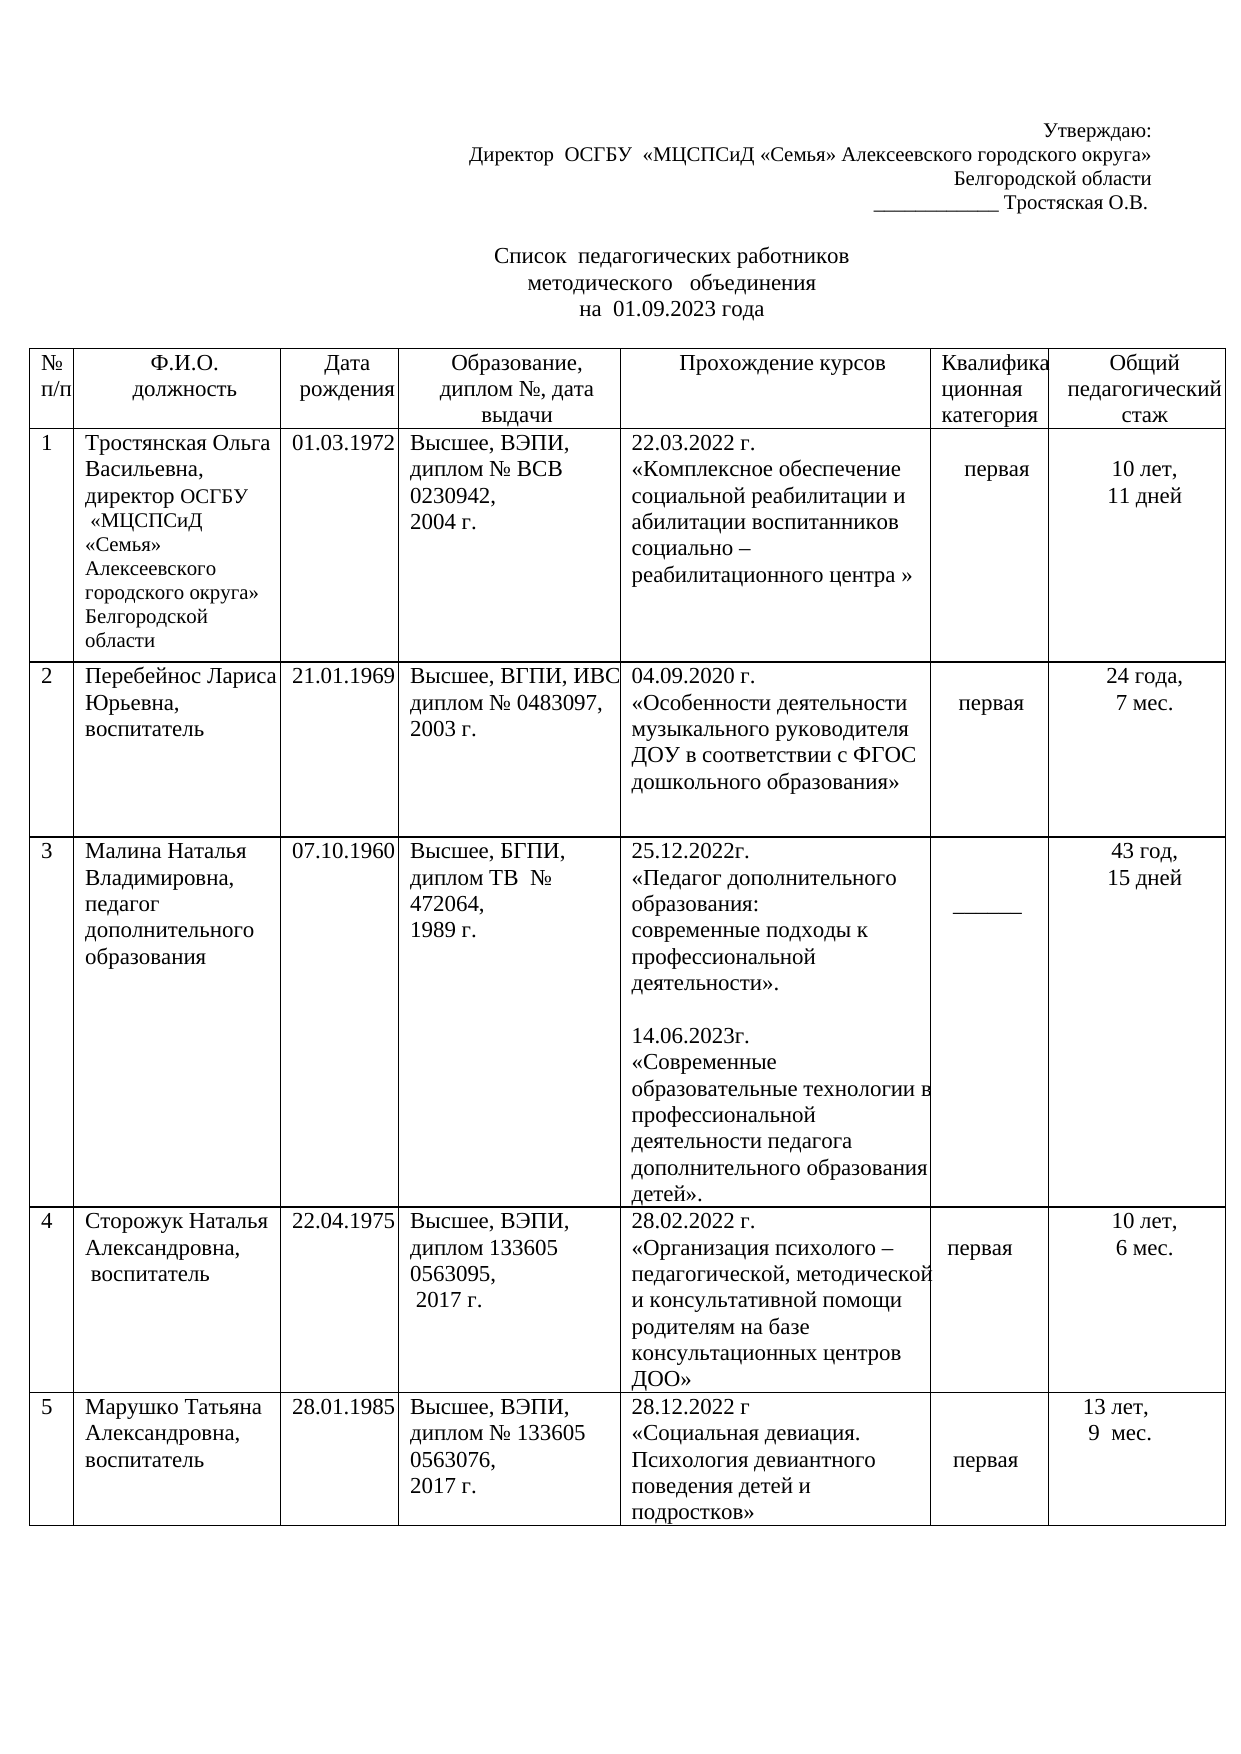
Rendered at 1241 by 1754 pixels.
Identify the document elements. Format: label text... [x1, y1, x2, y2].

table_cell 1 [30, 429, 73, 661]
table_cell Высшее, ВЭПИ, диплом 133605 0563095, 2017 г. [399, 1208, 620, 1392]
table_cell 01.03.1972 [281, 429, 398, 661]
table_cell первая [931, 1393, 1048, 1525]
table_cell 43 год, 15 дней [1049, 838, 1225, 1206]
table_header Дата рождения [281, 349, 398, 428]
table_cell 25.12.2022г. «Педагог дополнительного образования: современные подходы к профессиональной деятельности». 14.06.2023г. «Современные образовательные технологии в профессиональной деятельности педагога дополнительного образования детей». [621, 838, 930, 1206]
table_cell 4 [30, 1208, 73, 1392]
text ____________ Тростяская О.В. [177, 190, 1152, 214]
table_header Образование, диплом №, дата выдачи [399, 349, 620, 428]
table_cell 10 лет, 11 дней [1049, 429, 1225, 661]
table_cell первая [931, 1208, 1048, 1392]
table_cell Малина Наталья Владимировна, педагог дополнительного образования [74, 838, 280, 1206]
text Список педагогических работников [177, 242, 1167, 269]
table_cell 24 года, 7 мес. [1049, 663, 1225, 836]
table_cell 2 [30, 663, 73, 836]
table_cell первая [931, 429, 1048, 661]
table_cell 28.01.1985 [281, 1393, 398, 1525]
text Белгородской области [177, 166, 1152, 190]
table_cell 21.01.1969 [281, 663, 398, 836]
text на 01.09.2023 года [177, 295, 1167, 321]
text методического объединения [177, 269, 1167, 295]
table_cell 28.12.2022 г «Социальная девиация. Психология девиантного поведения детей и подростков» [621, 1393, 930, 1525]
table_cell Перебейнос Лариса Юрьевна, воспитатель [74, 663, 280, 836]
table_cell 13 лет, 9 мес. [1049, 1393, 1225, 1525]
table_header Ф.И.О. должность [74, 349, 280, 428]
table_cell 28.02.2022 г. «Организация психолого – педагогической, методической и консультативной помощи родителям на базе консультационных центров ДОО» [621, 1208, 930, 1392]
table_cell Тростянская Ольга Васильевна, директор ОСГБУ «МЦСПСиД «Семья» Алексеевского городского округа» Белгородской области [74, 429, 280, 661]
table_cell 22.04.1975 [281, 1208, 398, 1392]
table_header Прохождение курсов [621, 349, 930, 428]
table_cell 04.09.2020 г. «Особенности деятельности музыкального руководителя ДОУ в соответствии с ФГОС дошкольного образования» [621, 663, 930, 836]
table_cell Марушко Татьяна Александровна, воспитатель [74, 1393, 280, 1525]
table_cell 10 лет, 6 мес. [1049, 1208, 1225, 1392]
table_cell Высшее, ВЭПИ, диплом № ВСВ 0230942, 2004 г. [399, 429, 620, 661]
table_header Квалификационная категория [931, 349, 1048, 428]
table_cell 07.10.1960 [281, 838, 398, 1206]
text Утверждаю: Директор ОСГБУ «МЦСПСиД «Семья» Алексеевского городского округа» [177, 118, 1152, 166]
table_cell Высшее, БГПИ, диплом ТВ № 472064, 1989 г. [399, 838, 620, 1206]
table_cell 3 [30, 838, 73, 1206]
table_cell 5 [30, 1393, 73, 1525]
table_cell Сторожук Наталья Александровна, воспитатель [74, 1208, 280, 1392]
table_cell первая [931, 663, 1048, 836]
table_header Общий педагогический стаж [1049, 349, 1225, 428]
table_header № п/п [30, 349, 73, 428]
table_cell 22.03.2022 г. «Комплексное обеспечение социальной реабилитации и абилитации воспитанников социально – реабилитационного центра » [621, 429, 930, 661]
table_cell Высшее, ВЭПИ, диплом № 133605 0563076, 2017 г. [399, 1393, 620, 1525]
table_cell ______ [931, 838, 1048, 1206]
table_cell Высшее, ВГПИ, ИВС диплом № 0483097, 2003 г. [399, 663, 620, 836]
